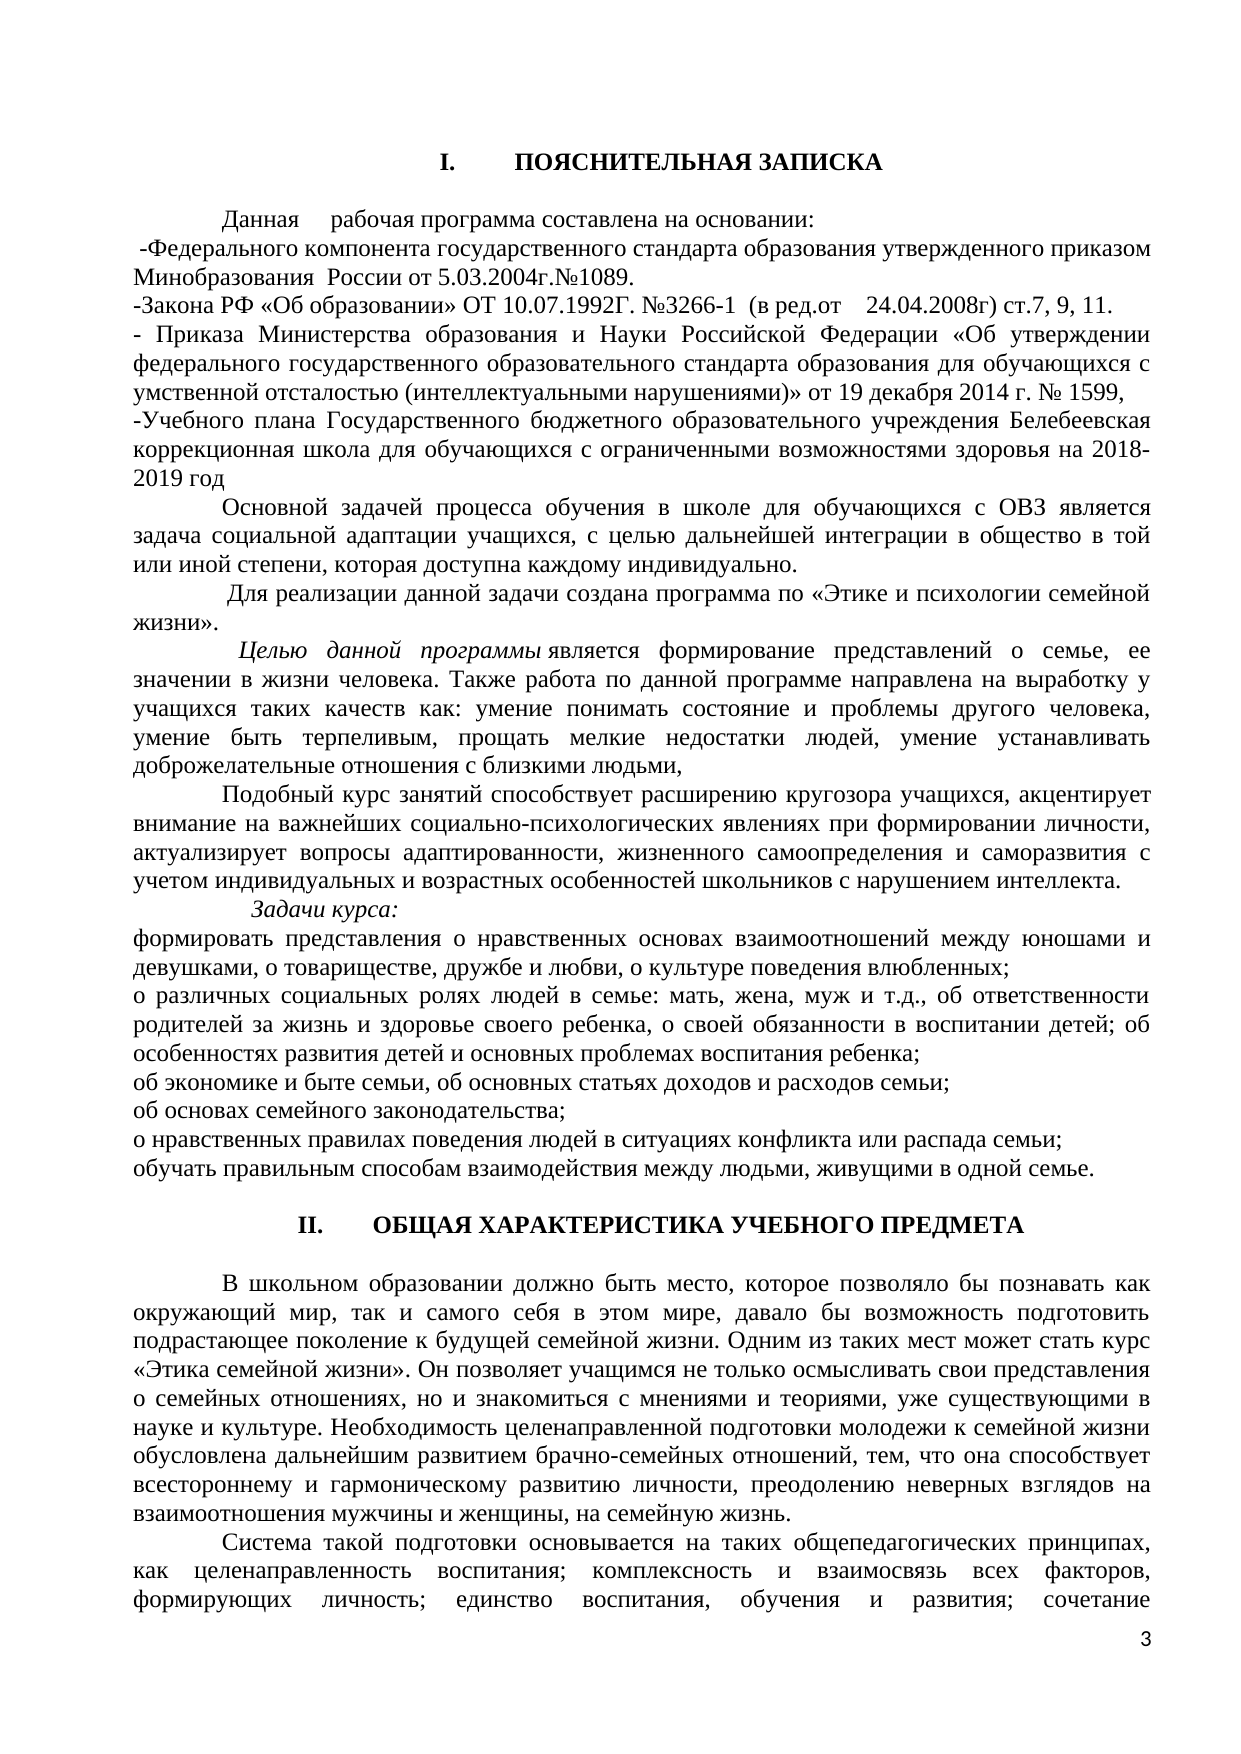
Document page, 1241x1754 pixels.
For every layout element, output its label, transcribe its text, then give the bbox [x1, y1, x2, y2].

text обучать правильным способам взаимодействия между людьми, живущими в одной семье. [133, 1153, 1152, 1182]
text о нравственных правилах поведения людей в ситуациях конфликта или распада семьи; [133, 1124, 1152, 1153]
text Основной задачей процесса обучения в школе для обучающихся с ОВЗ является задача социальной адаптации учащихся, с целью дальнейшей интеграции в общество в той или иной степени, которая доступна каждому индивидуально. [133, 492, 1152, 578]
text -Учебного плана Государственного бюджетного образовательного учреждения Белебеевская коррекционная школа для обучающихся с ограниченными возможностями здоровья на 2018-2019 год [133, 406, 1152, 492]
text Подобный курс занятий способствует расширению кругозора учащихся, акцентирует внимание на важнейших социально-психологических явлениях при формировании личности, актуализирует вопросы адаптированности, жизненного самоопределения и саморазвития с учетом индивидуальных и возрастных особенностей школьников с нарушением интеллекта. [133, 779, 1152, 894]
text - Приказа Министерства образования и Науки Российской Федерации «Об утверждении федерального государственного образовательного стандарта образования для обучающихся с умственной отсталостью (интеллектуальными нарушениями)» от 19 декабря 2014 г. № 1599, [133, 319, 1152, 406]
text Данная рабочая программа составлена на основании: [133, 204, 1152, 233]
text об основах семейного законодательства; [133, 1096, 1152, 1124]
text -Закона РФ «Об образовании» ОТ 10.07.1992Г. №3266-1 (в ред.от 24.04.2008г) ст.7, 9, 11. [133, 291, 1152, 319]
text Задачи курса: [133, 894, 1152, 923]
text об экономике и быте семьи, об основных статьях доходов и расходов семьи; [133, 1067, 1152, 1096]
text формировать представления о нравственных основах взаимоотношений между юношами и девушками, о товариществе, дружбе и любви, о культуре поведения влюбленных; [133, 923, 1152, 981]
list ОБЩАЯ ХАРАКТЕРИСТИКА УЧЕБНОГО ПРЕДМЕТА [170, 1211, 1152, 1239]
text о различных социальных ролях людей в семье: мать, жена, муж и т.д., об ответственности родителей за жизнь и здоровье своего ребенка, о своей обязанности в воспитании детей; об особенностях развития детей и основных проблемах воспитания ребенка; [133, 981, 1152, 1067]
list ПОЯСНИТЕЛЬНАЯ ЗАПИСКА [170, 147, 1152, 176]
text -Федерального компонента государственного стандарта образования утвержденного приказом Минобразования России от 5.03.2004г.№1089. [133, 233, 1152, 291]
text Для реализации данной задачи создана программа по «Этике и психологии семейной жизни». [133, 578, 1152, 636]
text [133, 1527, 1152, 1613]
text Целью данной программы является формирование представлений о семье, ее значении в жизни человека. Также работа по данной программе направлена на выработку у учащихся таких качеств как: умение понимать состояние и проблемы другого человека, умение быть терпеливым, прощать мелкие недостатки людей, умение устанавливать доброжелательные отношения с близкими людьми, [133, 636, 1152, 779]
text В школьном образовании должно быть место, которое позволяло бы познавать как окружающий мир, так и самого себя в этом мире, давало бы возможность подготовить подрастающее поколение к будущей семейной жизни. Одним из таких мест может стать курс «Этика семейной жизни». Он позволяет учащимся не только осмысливать свои представления о семейных отношениях, но и знакомиться с мнениями и теориями, уже существующими в науке и культуре. Необходимость целенаправленной подготовки молодежи к семейной жизни обусловлена дальнейшим развитием брачно-семейных отношений, тем, что она способствует всестороннему и гармоническому развитию личности, преодолению неверных взглядов на взаимоотношения мужчины и женщины, на семейную жизнь. [133, 1268, 1152, 1527]
